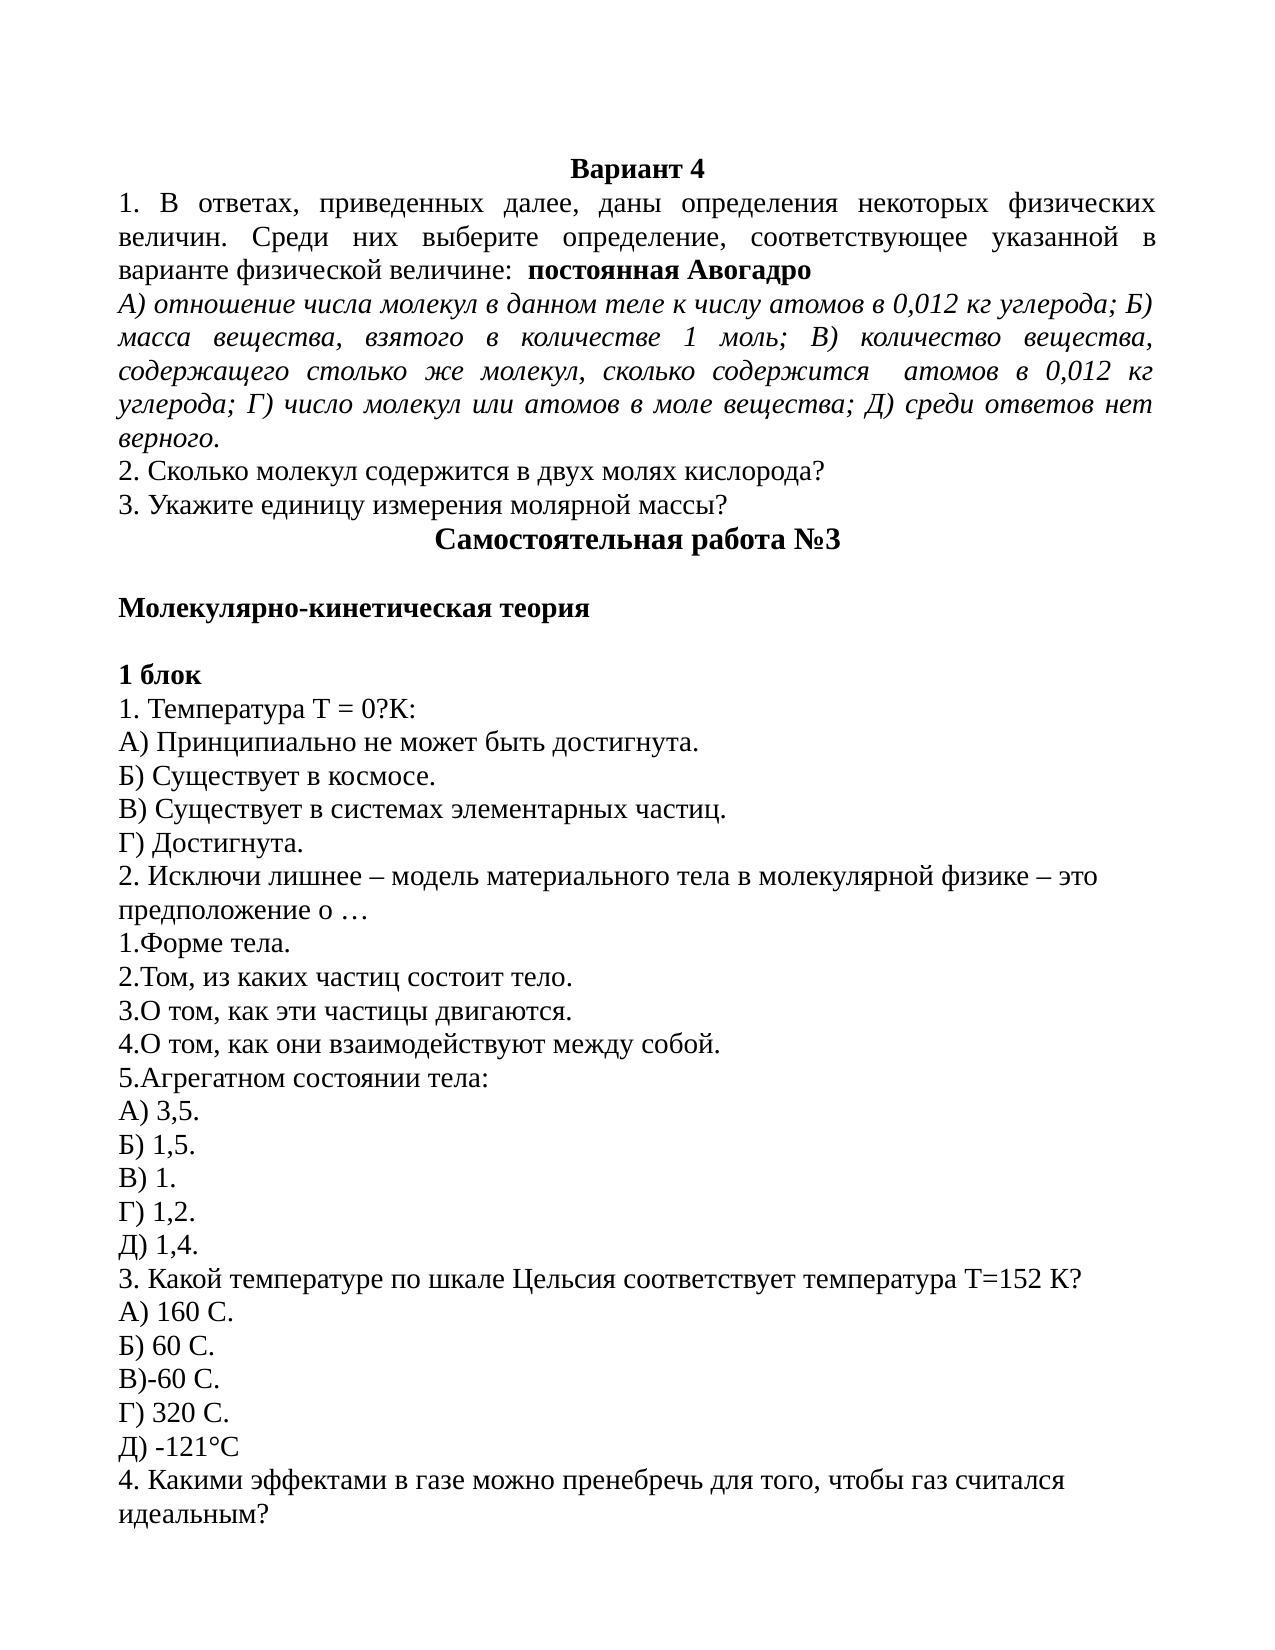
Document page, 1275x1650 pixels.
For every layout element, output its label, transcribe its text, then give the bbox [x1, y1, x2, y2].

text 2.Том, из каких частиц состоит тело. [118, 959, 1157, 993]
text 2. Исключи лишнее – модель материального тела в молекулярной физике – это предположение о … [118, 858, 1157, 926]
text Б) 60 С. [118, 1328, 1157, 1362]
text Г) 1,2. [118, 1194, 1157, 1227]
text А) 160 С. [118, 1294, 1157, 1328]
text Д) -121°С [118, 1429, 1157, 1462]
text Самостоятельная работа №3 [118, 521, 1157, 557]
text 3. Укажите единицу измерения молярной массы? [118, 487, 1157, 521]
text Б) 1,5. [118, 1127, 1157, 1160]
text 1. Температура Т = 0?К: [118, 691, 1157, 724]
text Вариант 4 [118, 152, 1157, 185]
text 1. В ответах, приведенных далее, даны определения некоторых физических величин. Среди них выберите определение, соответствующее указанной в варианте физической величине: постоянная Авогадро [118, 185, 1157, 286]
text 5.Агрегатном состоянии тела: [118, 1060, 1157, 1093]
text 3. Какой температуре по шкале Цельсия соответствует температура Т=152 К? [118, 1261, 1157, 1294]
text 1.Форме тела. [118, 926, 1157, 959]
text Г) 320 С. [118, 1395, 1157, 1429]
text 1 блок [118, 657, 1157, 691]
text 3.О том, как эти частицы двигаются. [118, 993, 1157, 1026]
text Д) 1,4. [118, 1227, 1157, 1261]
text А) Принципиально не может быть достигнута. [118, 724, 1157, 758]
text 2. Сколько молекул содержится в двух молях кислорода? [118, 453, 1157, 487]
text В) Существует в системах элементарных частиц. [118, 791, 1157, 825]
text Молекулярно-кинетическая теория [118, 590, 1157, 624]
text Б) Существует в космосе. [118, 758, 1157, 791]
text В) 1. [118, 1160, 1157, 1194]
text А) 3,5. [118, 1093, 1157, 1127]
text В)-60 С. [118, 1362, 1157, 1395]
text 4. Какими эффектами в газе можно пренебречь для того, чтобы газ считался идеальным? [118, 1462, 1157, 1529]
text 4.О том, как они взаимодействуют между собой. [118, 1026, 1157, 1060]
text Г) Достигнута. [118, 825, 1157, 858]
